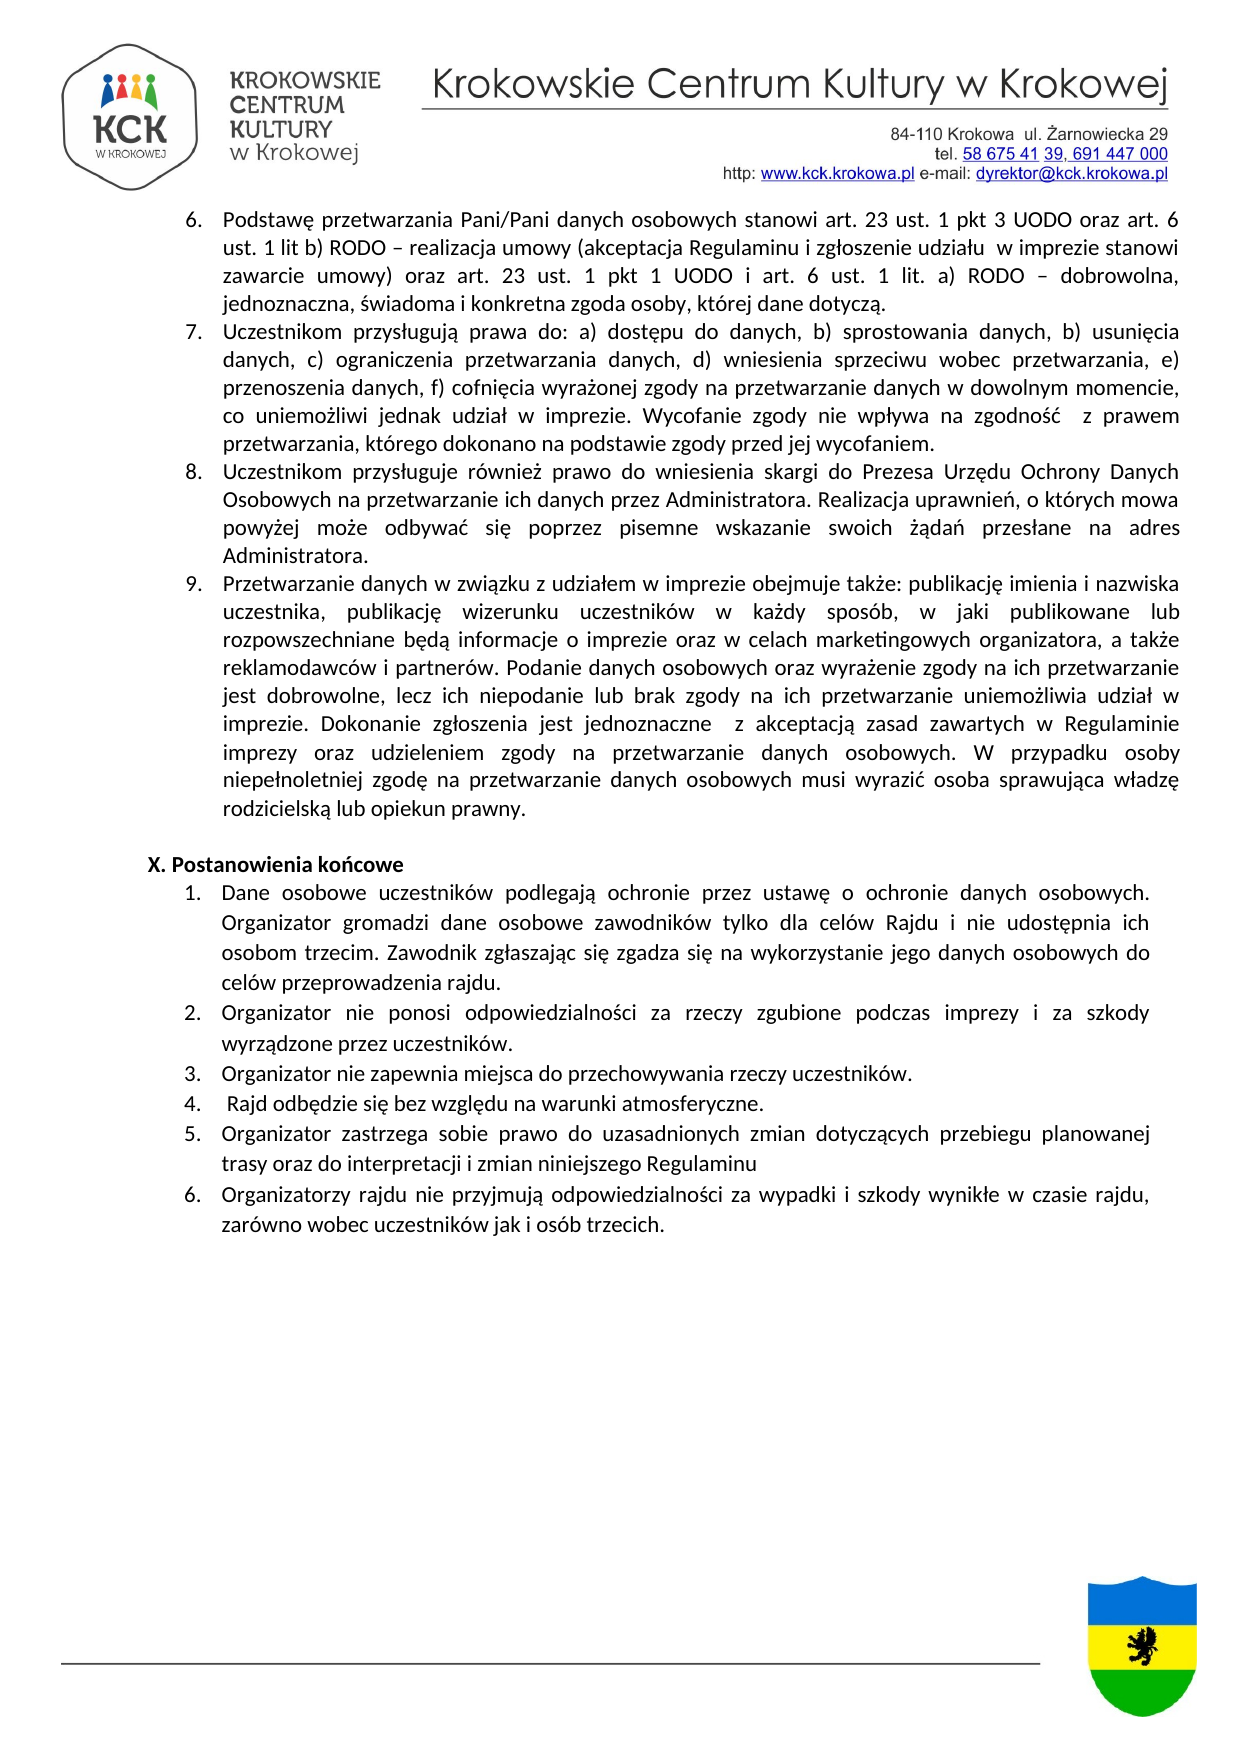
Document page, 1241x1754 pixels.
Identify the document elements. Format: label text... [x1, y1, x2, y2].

picture [61, 43, 1169, 191]
list Podstawę przetwarzania Pani/Pani danych osobowych stanowi art. 23 ust. 1 pkt 3 UODO oraz art. 6 ust. 1 lit b) RODO – realizacja umowy (akceptacja Regulaminu i zgłoszenie udziału w imprezie stanowi zawarcie umowy) oraz art. 23 ust. 1 pkt 1 UODO i art. 6 ust. 1 lit. a) RODO – dobrowolna, jednoznaczna, świadoma i konkretna zgoda osoby, której dane dotyczą. [185, 205, 1181, 317]
list Rajd odbędzie się bez względu na warunki atmosferyczne. [184, 1089, 1152, 1117]
list Dane osobowe uczestników podlegają ochronie przez ustawę o ochronie danych osobowych. Organizator gromadzi dane osobowe zawodników tylko dla celów Rajdu i nie udostępnia ich osobom trzecim. Zawodnik zgłaszając się zgadza się na wykorzystanie jego danych osobowych do celów przeprowadzenia rajdu. [184, 878, 1152, 996]
list Uczestnikom przysługują prawa do: a) dostępu do danych, b) sprostowania danych, b) usunięcia danych, c) ograniczenia przetwarzania danych, d) wniesienia sprzeciwu wobec przetwarzania, e) przenoszenia danych, f) cofnięcia wyrażonej zgody na przetwarzanie danych w dowolnym momencie, co uniemożliwi jednak udział w imprezie. Wycofanie zgody nie wpływa na zgodność z prawem przetwarzania, którego dokonano na podstawie zgody przed jej wycofaniem. [185, 317, 1181, 457]
list Organizator nie ponosi odpowiedzialności za rzeczy zgubione podczas imprezy i za szkody wyrządzone przez uczestników. [184, 998, 1152, 1057]
text X. Postanowienia końcowe [148, 850, 1152, 878]
list Organizator nie zapewnia miejsca do przechowywania rzeczy uczestników. [184, 1059, 1152, 1087]
list Uczestnikom przysługuje również prawo do wniesienia skargi do Prezesa Urzędu Ochrony Danych Osobowych na przetwarzanie ich danych przez Administratora. Realizacja uprawnień, o których mowa powyżej może odbywać się poprzez pisemne wskazanie swoich żądań przesłane na adres Administratora. [185, 457, 1181, 569]
list Organizatorzy rajdu nie przyjmują odpowiedzialności za wypadki i szkody wynikłe w czasie rajdu, zarówno wobec uczestników jak i osób trzecich. [184, 1180, 1152, 1238]
list Organizator zastrzega sobie prawo do uzasadnionych zmian dotyczących przebiegu planowanej trasy oraz do interpretacji i zmian niniejszego Regulaminu [184, 1119, 1152, 1178]
list Przetwarzanie danych w związku z udziałem w imprezie obejmuje także: publikację imienia i nazwiska uczestnika, publikację wizerunku uczestników w każdy sposób, w jaki publikowane lub rozpowszechniane będą informacje o imprezie oraz w celach marketingowych organizatora, a także reklamodawców i partnerów. Podanie danych osobowych oraz wyrażenie zgody na ich przetwarzanie jest dobrowolne, lecz ich niepodanie lub brak zgody na ich przetwarzanie uniemożliwia udział w imprezie. Dokonanie zgłoszenia jest jednoznaczne z akceptacją zasad zawartych w Regulaminie imprezy oraz udzieleniem zgody na przetwarzanie danych osobowych. W przypadku osoby niepełnoletniej zgodę na przetwarzanie danych osobowych musi wyrazić osoba sprawująca władzę rodzicielską lub opiekun prawny. [185, 569, 1181, 822]
picture [61, 1576, 1197, 1717]
